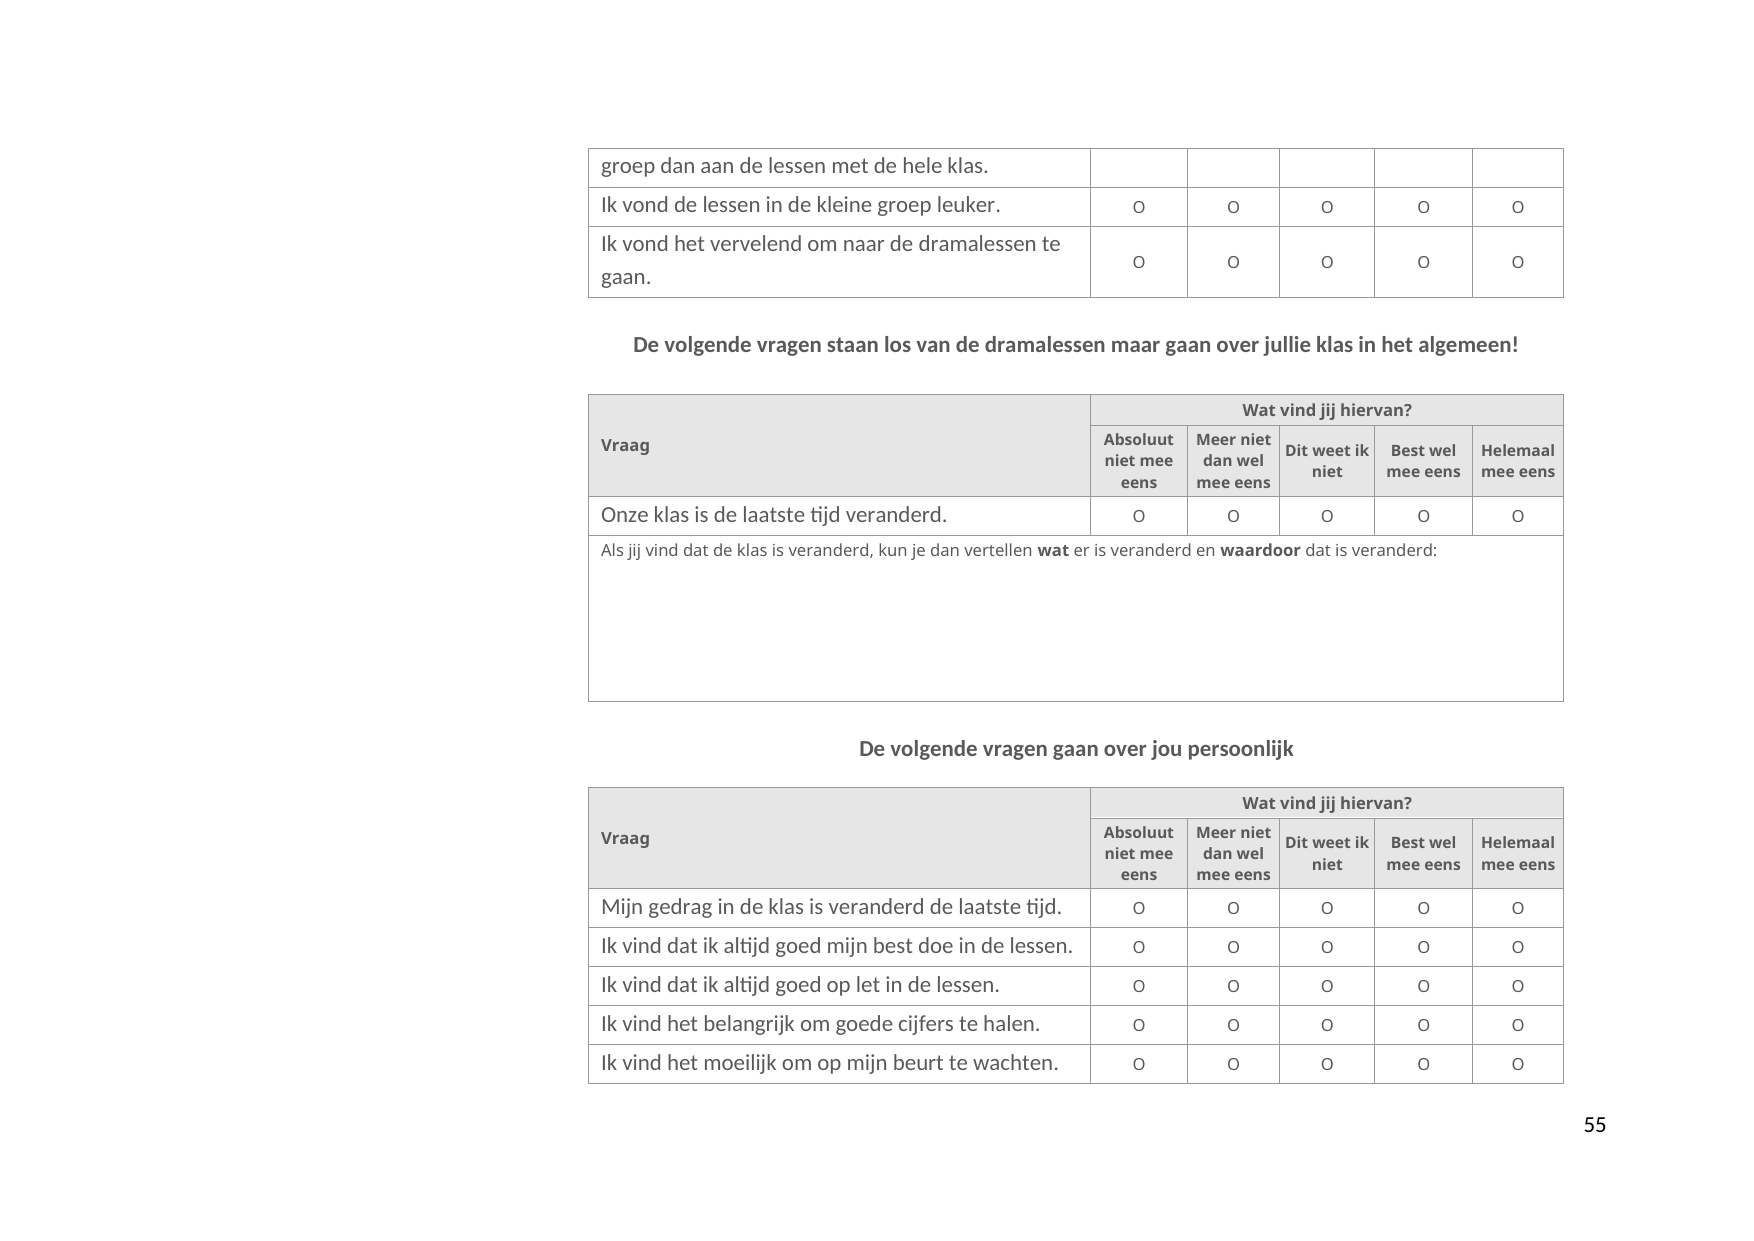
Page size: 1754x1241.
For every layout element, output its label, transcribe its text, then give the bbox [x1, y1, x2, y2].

table_cell Onze klas is de laatste tijd veranderd. [589, 497, 1090, 534]
table_cell O [1091, 967, 1187, 1005]
table_cell O [1473, 928, 1563, 966]
table_cell Dit weet ik niet [1280, 426, 1374, 496]
table_cell Ik vond het vervelend om naar de dramalessen te gaan. [589, 227, 1090, 297]
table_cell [589, 149, 1090, 187]
table_cell O [1188, 497, 1279, 534]
table_cell O [1280, 1045, 1374, 1083]
table_cell O [1280, 889, 1374, 927]
table_cell O [1473, 188, 1563, 226]
table_cell O [1473, 1006, 1563, 1044]
table_cell O [1188, 1006, 1279, 1044]
table_cell O [1280, 497, 1374, 534]
table_cell O [1188, 967, 1279, 1005]
table_cell O [1188, 889, 1279, 927]
table_cell O [1375, 149, 1472, 187]
table_cell O [1473, 497, 1563, 534]
table_cell Helemaal mee eens [1473, 426, 1563, 496]
table_header Wat vind jij hiervan? [1091, 395, 1563, 425]
table_cell O [1375, 967, 1472, 1005]
table_cell O [1375, 928, 1472, 966]
table_header Wat vind jij hiervan? [1091, 788, 1563, 817]
table_cell Ik vind het moeilijk om op mijn beurt te wachten. [589, 1045, 1090, 1083]
table_cell O [1375, 227, 1472, 297]
table_cell Ik vond de lessen in de kleine groep leuker. [589, 188, 1090, 226]
table_cell Meer niet dan wel mee eens [1188, 426, 1279, 496]
table_cell Helemaal mee eens [1473, 819, 1563, 888]
table_cell O [1473, 967, 1563, 1005]
table_cell O [1091, 188, 1187, 226]
table_cell Best wel mee eens [1375, 426, 1472, 496]
table_cell O [1280, 188, 1374, 226]
table_cell O [1091, 497, 1187, 534]
table_cell O [1091, 227, 1187, 297]
table_cell O [1091, 1045, 1187, 1083]
table_cell O [1280, 928, 1374, 966]
table_cell O [1280, 967, 1374, 1005]
table_cell O [1188, 1045, 1279, 1083]
table_cell O [1280, 227, 1374, 297]
table_cell O [1091, 1006, 1187, 1044]
table_cell Ik vind dat ik altijd goed op let in de lessen. [589, 967, 1090, 1005]
text De volgende vragen gaan over jou persoonlijk [546, 734, 1606, 762]
table_cell O [1188, 149, 1279, 187]
table_cell O [1375, 497, 1472, 534]
table_cell Ik vind dat ik altijd goed mijn best doe in de lessen. [589, 928, 1090, 966]
text De volgende vragen staan los van de dramalessen maar gaan over jullie klas in het algemeen! [546, 330, 1606, 358]
table_cell O [1280, 1006, 1374, 1044]
table_cell O [1280, 149, 1374, 187]
table_cell Als jij vind dat de klas is veranderd, kun je dan vertellen wat er is veranderd en waardoor dat is veranderd: [589, 536, 1563, 701]
table_cell Best wel mee eens [1375, 819, 1472, 888]
table_cell O [1188, 188, 1279, 226]
table_cell O [1375, 889, 1472, 927]
table_cell O [1188, 227, 1279, 297]
table_cell Ik vind het belangrijk om goede cijfers te halen. [589, 1006, 1090, 1044]
table_cell Meer niet dan wel mee eens [1188, 819, 1279, 888]
table_cell O [1473, 1045, 1563, 1083]
table_header Vraag [589, 788, 1090, 888]
table_cell O [1473, 149, 1563, 187]
table_cell Dit weet ik niet [1280, 819, 1374, 888]
table_cell O [1091, 889, 1187, 927]
table_cell Absoluut niet mee eens [1091, 426, 1187, 496]
table_cell O [1188, 928, 1279, 966]
table_cell O [1091, 149, 1187, 187]
table_cell O [1473, 889, 1563, 927]
table_cell O [1375, 1006, 1472, 1044]
table_cell O [1375, 188, 1472, 226]
table_cell O [1375, 1045, 1472, 1083]
table_cell Absoluut niet mee eens [1091, 819, 1187, 888]
table_cell Mijn gedrag in de klas is veranderd de laatste tijd. [589, 889, 1090, 927]
table_cell O [1091, 928, 1187, 966]
table_cell O [1473, 227, 1563, 297]
table_header Vraag [589, 395, 1090, 496]
